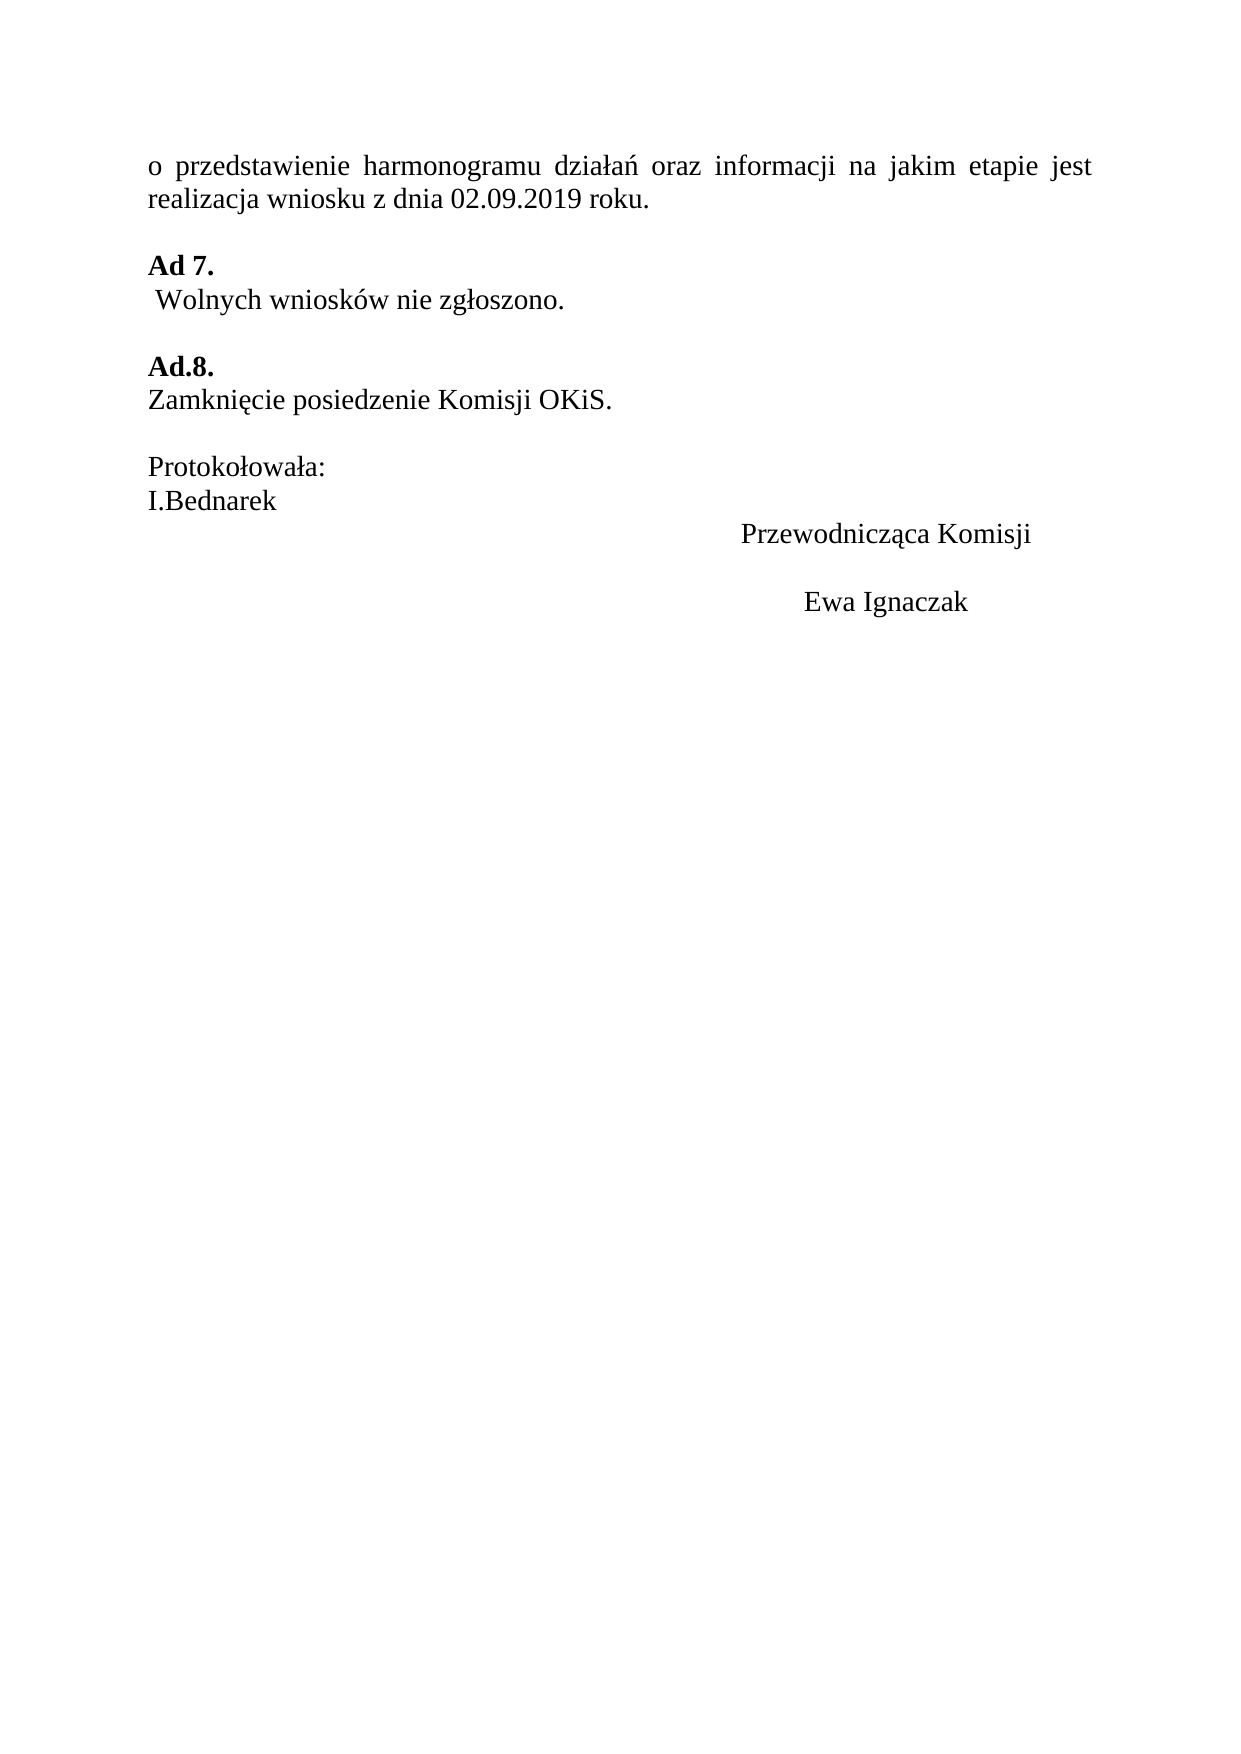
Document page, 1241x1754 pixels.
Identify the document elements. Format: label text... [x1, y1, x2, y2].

text Przewodnicząca Komisji [148, 517, 1093, 550]
text Zamknięcie posiedzenie Komisji OKiS. [148, 382, 1093, 416]
text Protokołowała: [148, 449, 1093, 483]
text Wolnych wniosków nie zgłoszono. [148, 282, 1093, 315]
text Ewa Ignaczak [148, 584, 1093, 617]
text Ad.8. [148, 349, 1093, 382]
text I.Bednarek [148, 483, 1093, 517]
text Ad 7. [148, 248, 1093, 282]
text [148, 148, 1093, 215]
